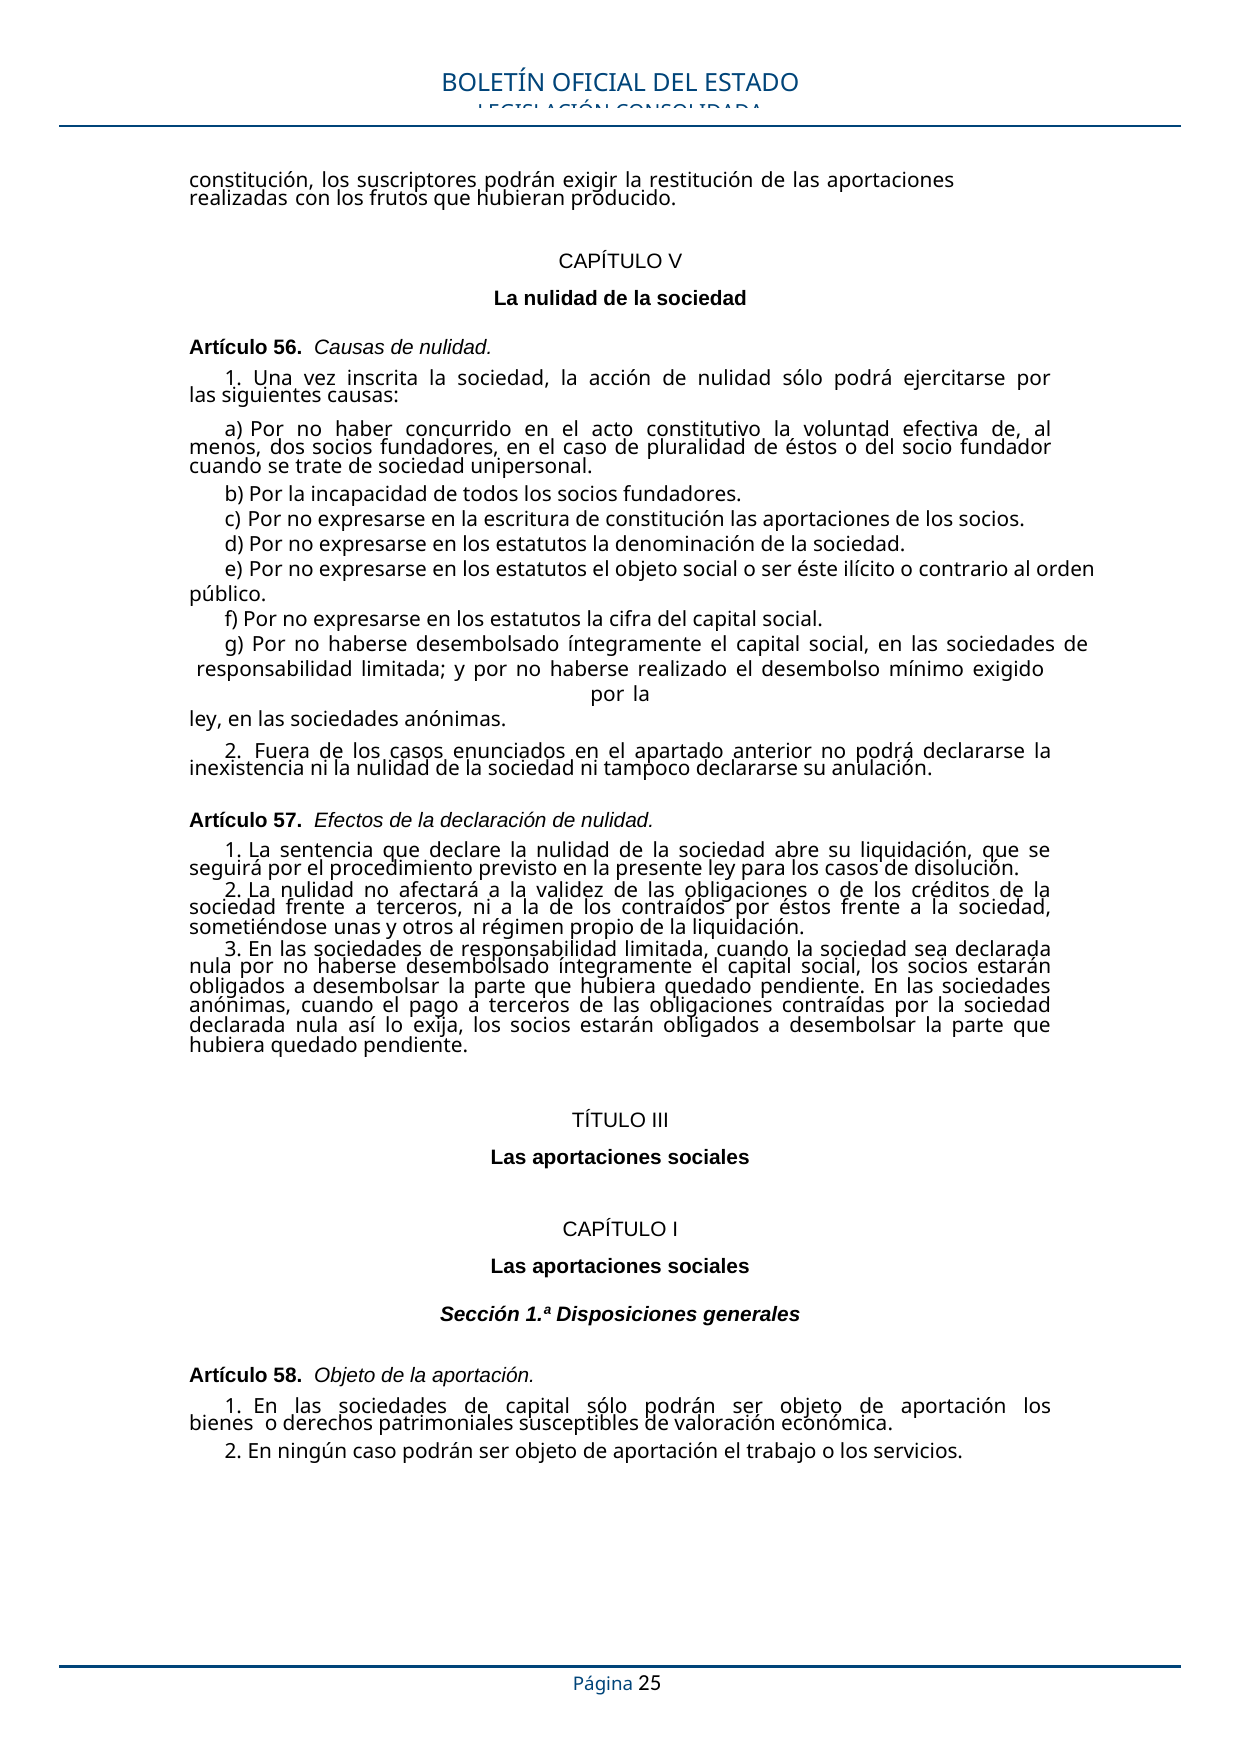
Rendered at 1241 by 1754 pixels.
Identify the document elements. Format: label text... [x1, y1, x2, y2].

text Artículo 56. Causas de nulidad. [189, 334, 1072, 358]
list Una vez inscrita la sociedad, la acción de nulidad sólo podrá ejercitarse por las siguientes causas: [189, 369, 1051, 408]
list La sentencia que declare la nulidad de la sociedad abre su liquidación, que se seguirá por el procedimiento previsto en la presente ley para los casos de disolución. [189, 842, 1051, 881]
subtitle La nulidad de la sociedad [187, 286, 1053, 310]
list La nulidad no afectará a la validez de las obligaciones o de los créditos de la sociedad frente a terceros, ni a la de los contraídos por éstos frente a la sociedad, sometiéndose unas y otros al régimen propio de la liquidación. [189, 881, 1051, 940]
list Fuera de los casos enunciados en el apartado anterior no podrá declararse la inexistencia ni la nulidad de la sociedad ni tampoco declararse su anulación. [189, 742, 1051, 782]
text Artículo 57. Efectos de la declaración de nulidad. [189, 807, 1194, 831]
list Por la incapacidad de todos los socios fundadores. [224, 480, 1194, 507]
text CAPÍTULO V [187, 249, 1053, 273]
text Artículo 58. Objeto de la aportación. [189, 1363, 1194, 1387]
subtitle Sección 1.ª Disposiciones generales [406, 1302, 834, 1326]
list Por no expresarse en los estatutos la denominación de la sociedad. [224, 532, 1194, 557]
text constitución, los suscriptores podrán exigir la restitución de las aportaciones realizadas con los frutos que hubieran producido. [189, 172, 1059, 212]
list En ningún caso podrán ser objeto de aportación el trabajo o los servicios. [224, 1437, 1194, 1463]
list En las sociedades de responsabilidad limitada, cuando la sociedad sea declarada nula por no haberse desembolsado íntegramente el capital social, los socios estarán obligados a desembolsar la parte que hubiera quedado pendiente. En las sociedades anónimas, cuando el pago a terceros de las obligaciones contraídas por la sociedad declarada nula así lo exija, los socios estarán obligados a desembolsar la parte que hubiera quedado pendiente. [189, 940, 1051, 1058]
subtitle Las aportaciones sociales [406, 1144, 834, 1168]
list En las sociedades de capital sólo podrán ser objeto de aportación los bienes o derechos patrimoniales susceptibles de valoración económica. [189, 1397, 1051, 1437]
list Por no haber concurrido en el acto constitutivo la voluntad efectiva de, al menos, dos socios fundadores, en el caso de pluralidad de éstos o del socio fundador cuando se trate de sociedad unipersonal. [189, 421, 1051, 480]
text CAPÍTULO I [187, 1217, 1053, 1241]
text responsabilidad limitada; y por no haberse realizado el desembolso mínimo exigido por la [187, 657, 1053, 707]
list Por no expresarse en los estatutos el objeto social o ser éste ilícito o contrario al orden [224, 557, 1194, 582]
list Por no expresarse en la escritura de constitución las aportaciones de los socios. [224, 507, 1194, 532]
text TÍTULO III [187, 1108, 1053, 1132]
text ley, en las sociedades anónimas. [189, 707, 1194, 732]
subtitle Las aportaciones sociales [406, 1254, 834, 1278]
list Por no haberse desembolsado íntegramente el capital social, en las sociedades de [224, 632, 1194, 657]
list Por no expresarse en los estatutos la cifra del capital social. [224, 607, 1194, 632]
text público. [189, 582, 1093, 607]
